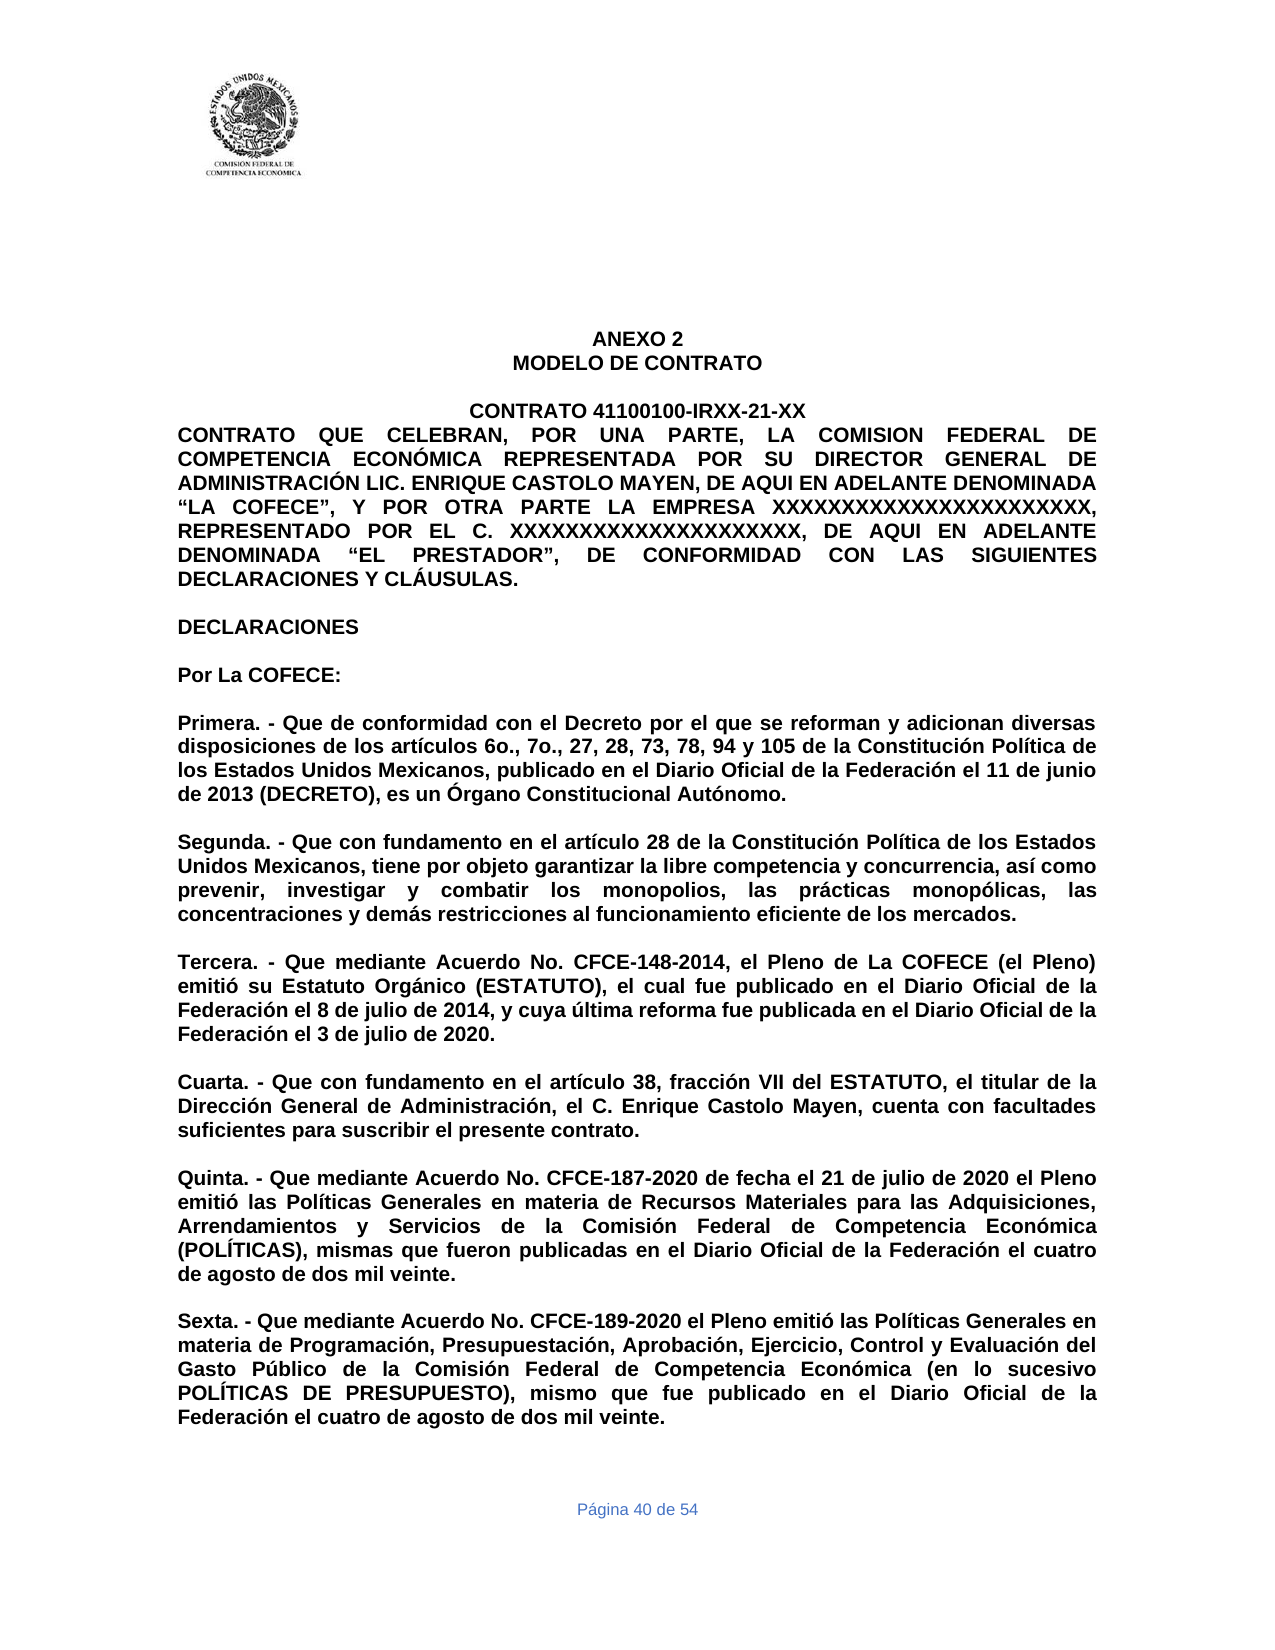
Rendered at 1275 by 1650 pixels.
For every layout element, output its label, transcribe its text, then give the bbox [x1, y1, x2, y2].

picture [188, 73, 322, 179]
text Quinta. - Que mediante Acuerdo No. CFCE-187-2020 de fecha el 21 de julio de 2020 el Pleno emitió las Políticas Generales en materia de Recursos Materiales para las Adquisiciones, Arrendamientos y Servicios de la Comisión Federal de Competencia Económica (POLÍTICAS), mismas que fueron publicadas en el Diario Oficial de la Federación el cuatro de agosto de dos mil veinte. [177, 1166, 1098, 1285]
text Por La COFECE: [177, 662, 1098, 686]
text Segunda. - Que con fundamento en el artículo 28 de la Constitución Política de los Estados Unidos Mexicanos, tiene por objeto garantizar la libre competencia y concurrencia, así como prevenir, investigar y combatir los monopolios, las prácticas monopólicas, las concentraciones y demás restricciones al funcionamiento eficiente de los mercados. [177, 830, 1098, 926]
text DECLARACIONES [177, 614, 1098, 638]
text Primera. - Que de conformidad con el Decreto por el que se reforman y adicionan diversas disposiciones de los artículos 6o., 7o., 27, 28, 73, 78, 94 y 105 de la Constitución Política de los Estados Unidos Mexicanos, publicado en el Diario Oficial de la Federación el 11 de junio de 2013 (DECRETO), es un Órgano Constitucional Autónomo. [177, 710, 1098, 806]
text Sexta. - Que mediante Acuerdo No. CFCE-189-2020 el Pleno emitió las Políticas Generales en materia de Programación, Presupuestación, Aprobación, Ejercicio, Control y Evaluación del Gasto Público de la Comisión Federal de Competencia Económica (en lo sucesivo POLÍTICAS DE PRESUPUESTO), mismo que fue publicado en el Diario Oficial de la Federación el cuatro de agosto de dos mil veinte. [177, 1309, 1098, 1429]
text Tercera. - Que mediante Acuerdo No. CFCE-148-2014, el Pleno de La COFECE (el Pleno) emitió su Estatuto Orgánico (ESTATUTO), el cual fue publicado en el Diario Oficial de la Federación el 8 de julio de 2014, y cuya última reforma fue publicada en el Diario Oficial de la Federación el 3 de julio de 2020. [177, 950, 1098, 1046]
text CONTRATO 41100100-IRXX-21-XX [177, 399, 1098, 423]
text MODELO DE CONTRATO [177, 351, 1098, 375]
text ANEXO 2 [177, 327, 1098, 351]
text CONTRATO QUE CELEBRAN, POR UNA PARTE, LA COMISION FEDERAL DE COMPETENCIA ECONÓMICA REPRESENTADA POR SU DIRECTOR GENERAL DE ADMINISTRACIÓN LIC. ENRIQUE CASTOLO MAYEN, DE AQUI EN ADELANTE DENOMINADA “LA COFECE”, Y POR OTRA PARTE LA EMPRESA XXXXXXXXXXXXXXXXXXXXXXX, REPRESENTADO POR EL C. XXXXXXXXXXXXXXXXXXXXX, DE AQUI EN ADELANTE DENOMINADA “EL PRESTADOR”, DE CONFORMIDAD CON LAS SIGUIENTES DECLARACIONES Y CLÁUSULAS. [177, 423, 1098, 591]
text Cuarta. - Que con fundamento en el artículo 38, fracción VII del ESTATUTO, el titular de la Dirección General de Administración, el C. Enrique Castolo Mayen, cuenta con facultades suficientes para suscribir el presente contrato. [177, 1070, 1098, 1142]
